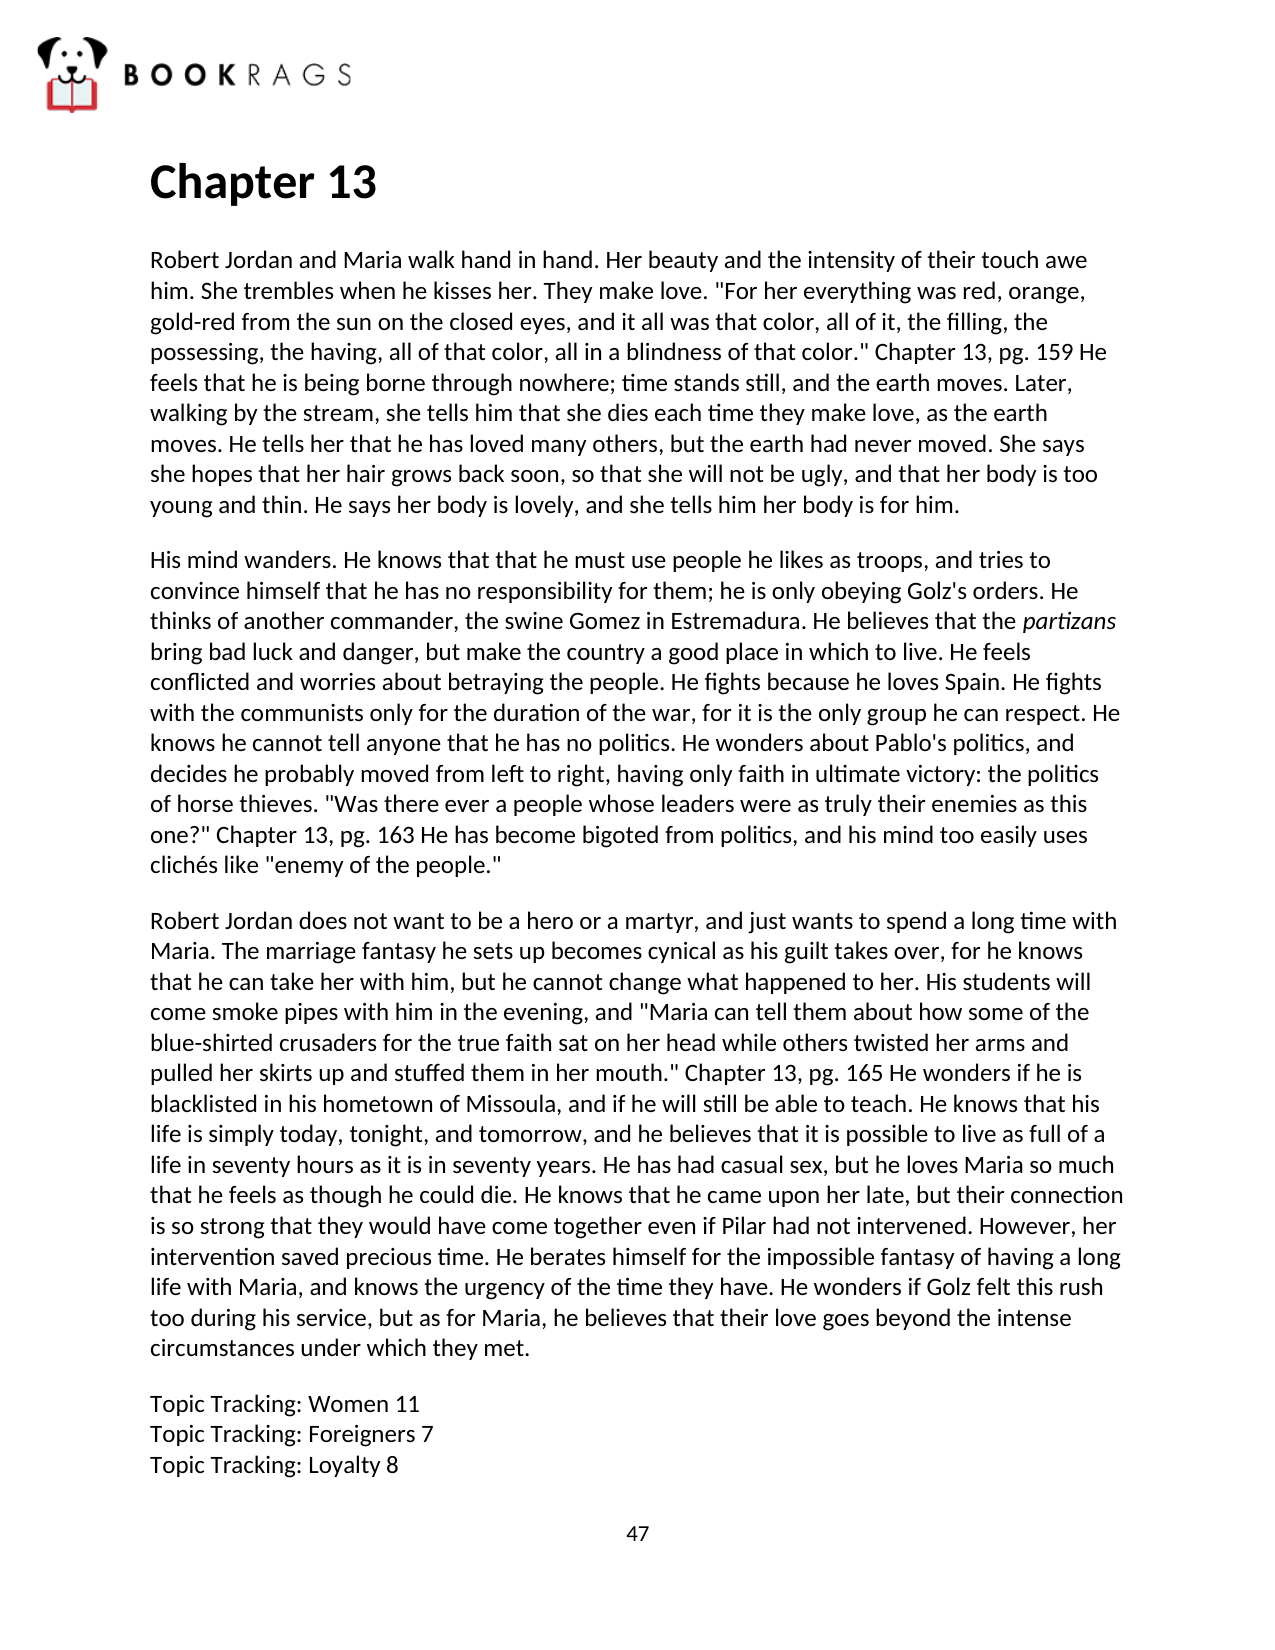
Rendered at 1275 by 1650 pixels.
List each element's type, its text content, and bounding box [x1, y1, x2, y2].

text Chapter 13 [150, 150, 1125, 211]
text His mind wanders. He knows that that he must use people he likes as troops, and tries to convince himself that he has no responsibility for them; he is only obeying Golz's orders. He thinks of another commander, the swine Gomez in Estremadura. He believes that the partizans bring bad luck and danger, but make the country a good place in which to live. He feels conflicted and worries about betraying the people. He fights because he loves Spain. He fights with the communists only for the duration of the war, for it is the only group he can respect. He knows he cannot tell anyone that he has no politics. He wonders about Pablo's politics, and decides he probably moved from left to right, having only faith in ultimate victory: the politics of horse thieves. "Was there ever a people whose leaders were as truly their enemies as this one?" Chapter 13, pg. 163 He has become bigoted from politics, and his mind too easily uses clichés like "enemy of the people." [150, 544, 1125, 880]
text Robert Jordan does not want to be a hero or a martyr, and just wants to spend a long time with Maria. The marriage fantasy he sets up becomes cynical as his guilt takes over, for he knows that he can take her with him, but he cannot change what happened to her. His students will come smoke pipes with him in the evening, and "Maria can tell them about how some of the blue-shirted crusaders for the true faith sat on her head while others twisted her arms and pulled her skirts up and stuffed them in her mouth." Chapter 13, pg. 165 He wonders if he is blacklisted in his hometown of Missoula, and if he will still be able to teach. He knows that his life is simply today, tonight, and tomorrow, and he believes that it is possible to live as full of a life in seventy hours as it is in seventy years. He has had casual sex, but he loves Maria so much that he feels as though he could die. He knows that he came upon her late, but their connection is so strong that they would have come together even if Pilar had not intervened. However, her intervention saved precious time. He berates himself for the impossible fantasy of having a long life with Maria, and knows the urgency of the time they have. He wonders if Golz felt this rush too during his service, but as for Maria, he believes that their love goes beyond the intense circumstances under which they met. [150, 905, 1125, 1363]
text Robert Jordan and Maria walk hand in hand. Her beauty and the intensity of their touch awe him. She trembles when he kisses her. They make love. "For her everything was red, orange, gold-red from the sun on the closed eyes, and it all was that color, all of it, the filling, the possessing, the having, all of that color, all in a blindness of that color." Chapter 13, pg. 159 He feels that he is being borne through nowhere; time stands still, and the earth moves. Later, walking by the stream, she tells him that she dies each time they make love, as the earth moves. He tells her that he has loved many others, but the earth had never moved. She says she hopes that her hair grows back soon, so that she will not be ugly, and that her body is too young and thin. He says her body is lovely, and she tells him her body is for him. [150, 244, 1125, 519]
text Topic Tracking: Women 11 Topic Tracking: Foreigners 7 Topic Tracking: Loyalty 8 [150, 1388, 1125, 1479]
picture [37, 37, 351, 113]
